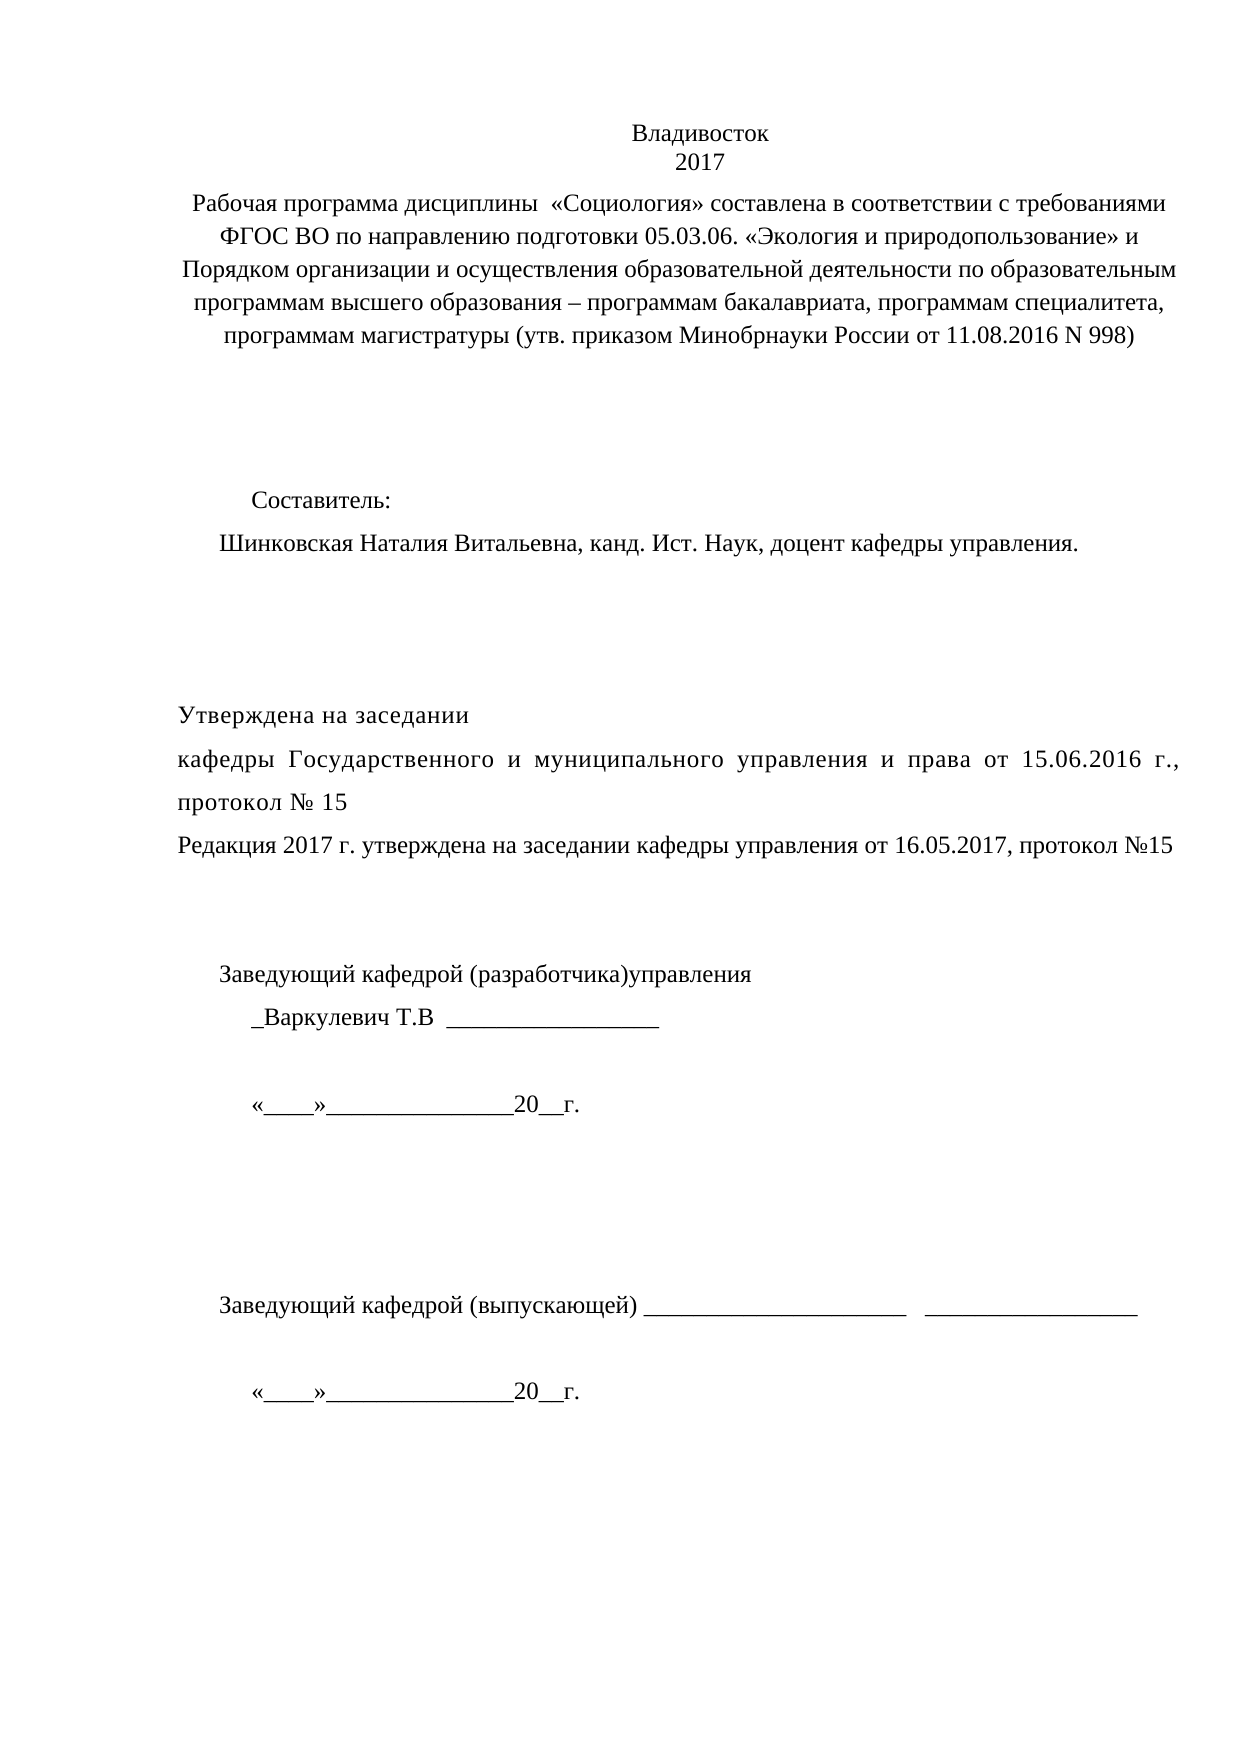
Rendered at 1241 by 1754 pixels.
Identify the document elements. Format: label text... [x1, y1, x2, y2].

text Составитель: [177, 485, 1181, 514]
text 2017 [177, 147, 1181, 176]
text Шинковская Наталия Витальевна, канд. Ист. Наук, доцент кафедры управления. [177, 528, 1181, 557]
text «____»_______________20__г. [177, 1089, 1181, 1117]
text Рабочая программа дисциплины «Социология» составлена в соответствии с требованиями ФГОС ВО по направлению подготовки 05.03.06. «Экология и природопользование» и Порядком организации и осуществления образовательной деятельности по образовательным программам высшего образования – программам бакалавриата, программам специалитета, программам магистратуры (утв. приказом Минобрнауки России от 11.08.2016 N 998) [177, 188, 1181, 382]
text Утверждена на заседании [177, 701, 1181, 729]
text Владивосток [177, 118, 1181, 147]
text кафедры Государственного и муниципального управления и права от 15.06.2016 г., протокол № 15 [177, 744, 1181, 816]
text «____»_______________20__г. [177, 1376, 1181, 1405]
text Заведующий кафедрой (выпускающей) _____________________ _________________ [177, 1290, 1181, 1319]
text _Варкулевич Т.В _________________ [177, 1002, 1181, 1031]
text Заведующий кафедрой (разработчика)управления [177, 959, 1181, 988]
text Редакция 2017 г. утверждена на заседании кафедры управления от 16.05.2017, протокол №15 [177, 830, 1181, 859]
